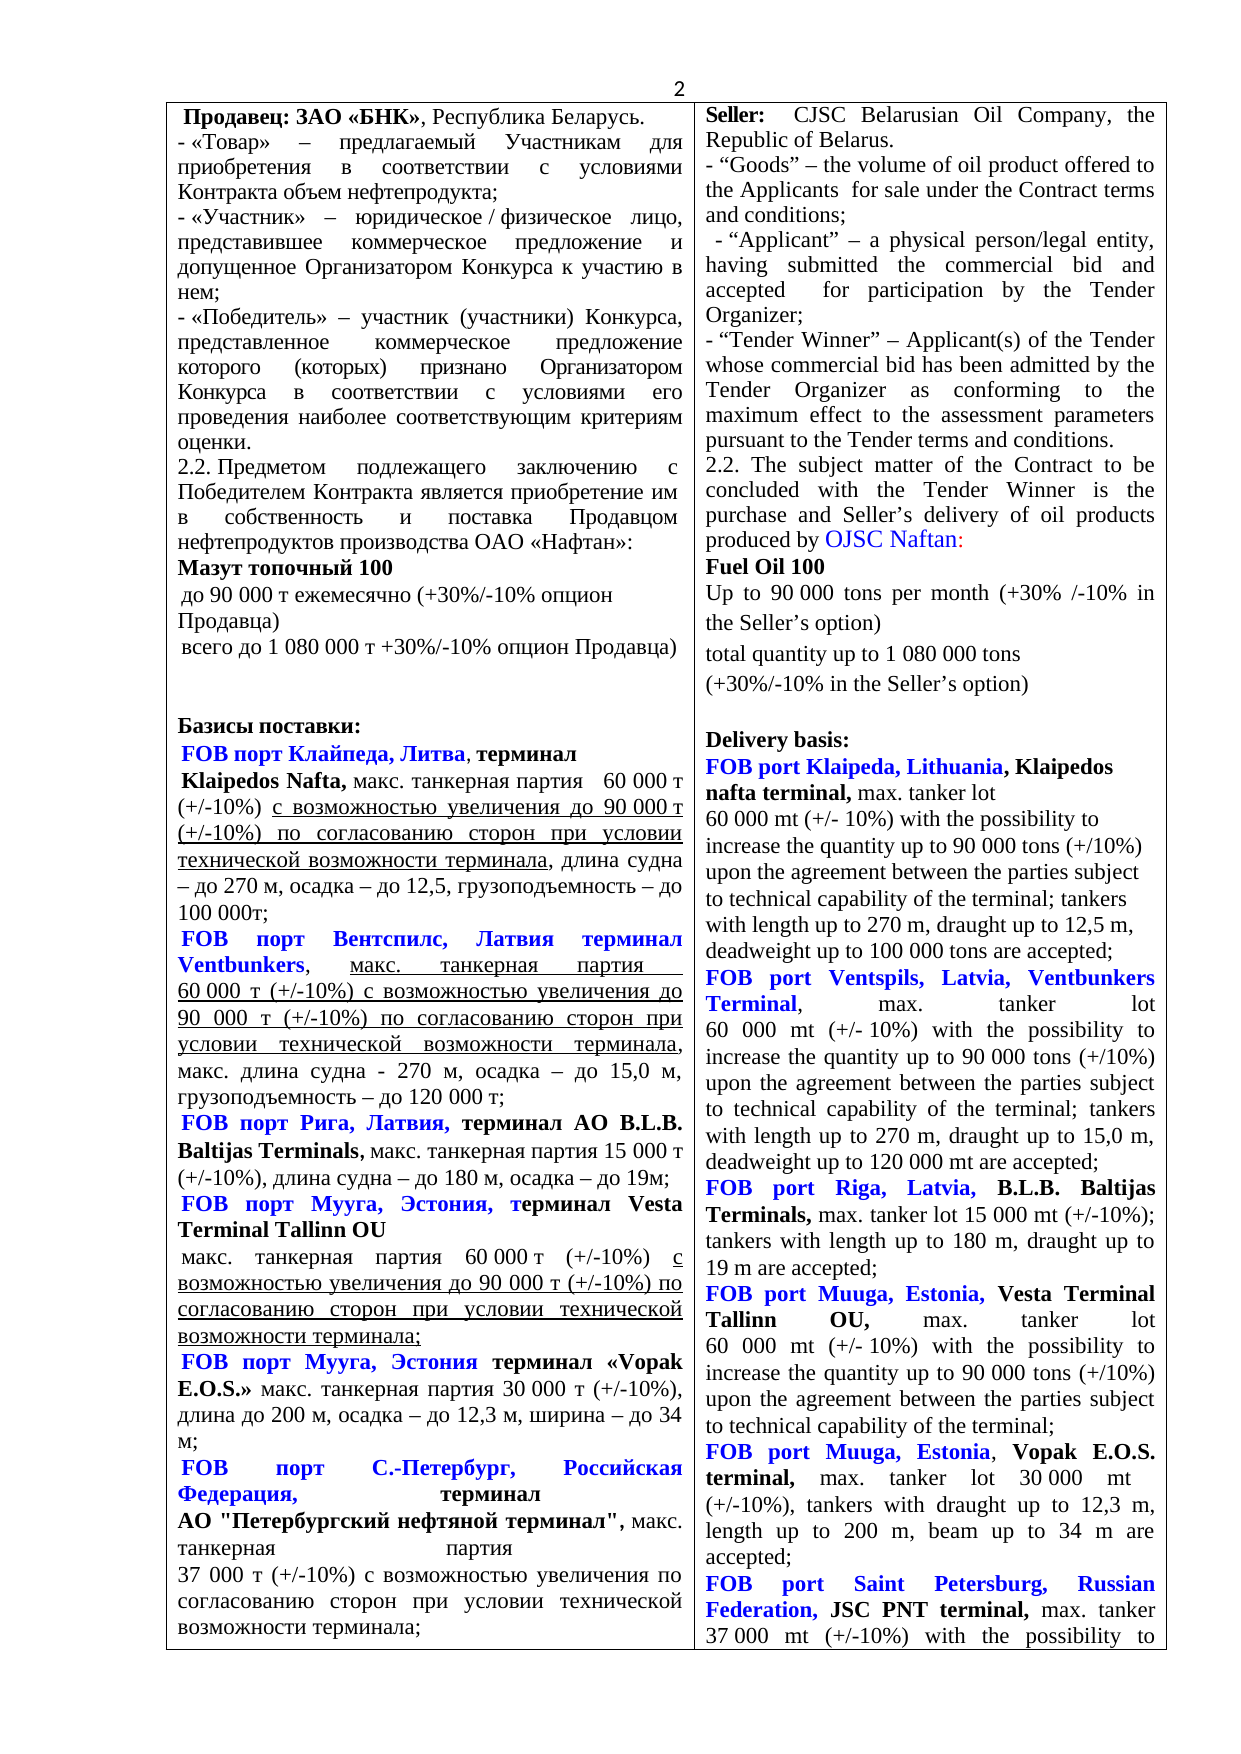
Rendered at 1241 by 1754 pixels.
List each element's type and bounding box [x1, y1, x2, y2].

table_header [167, 103, 694, 1649]
table_header [695, 103, 1166, 1649]
